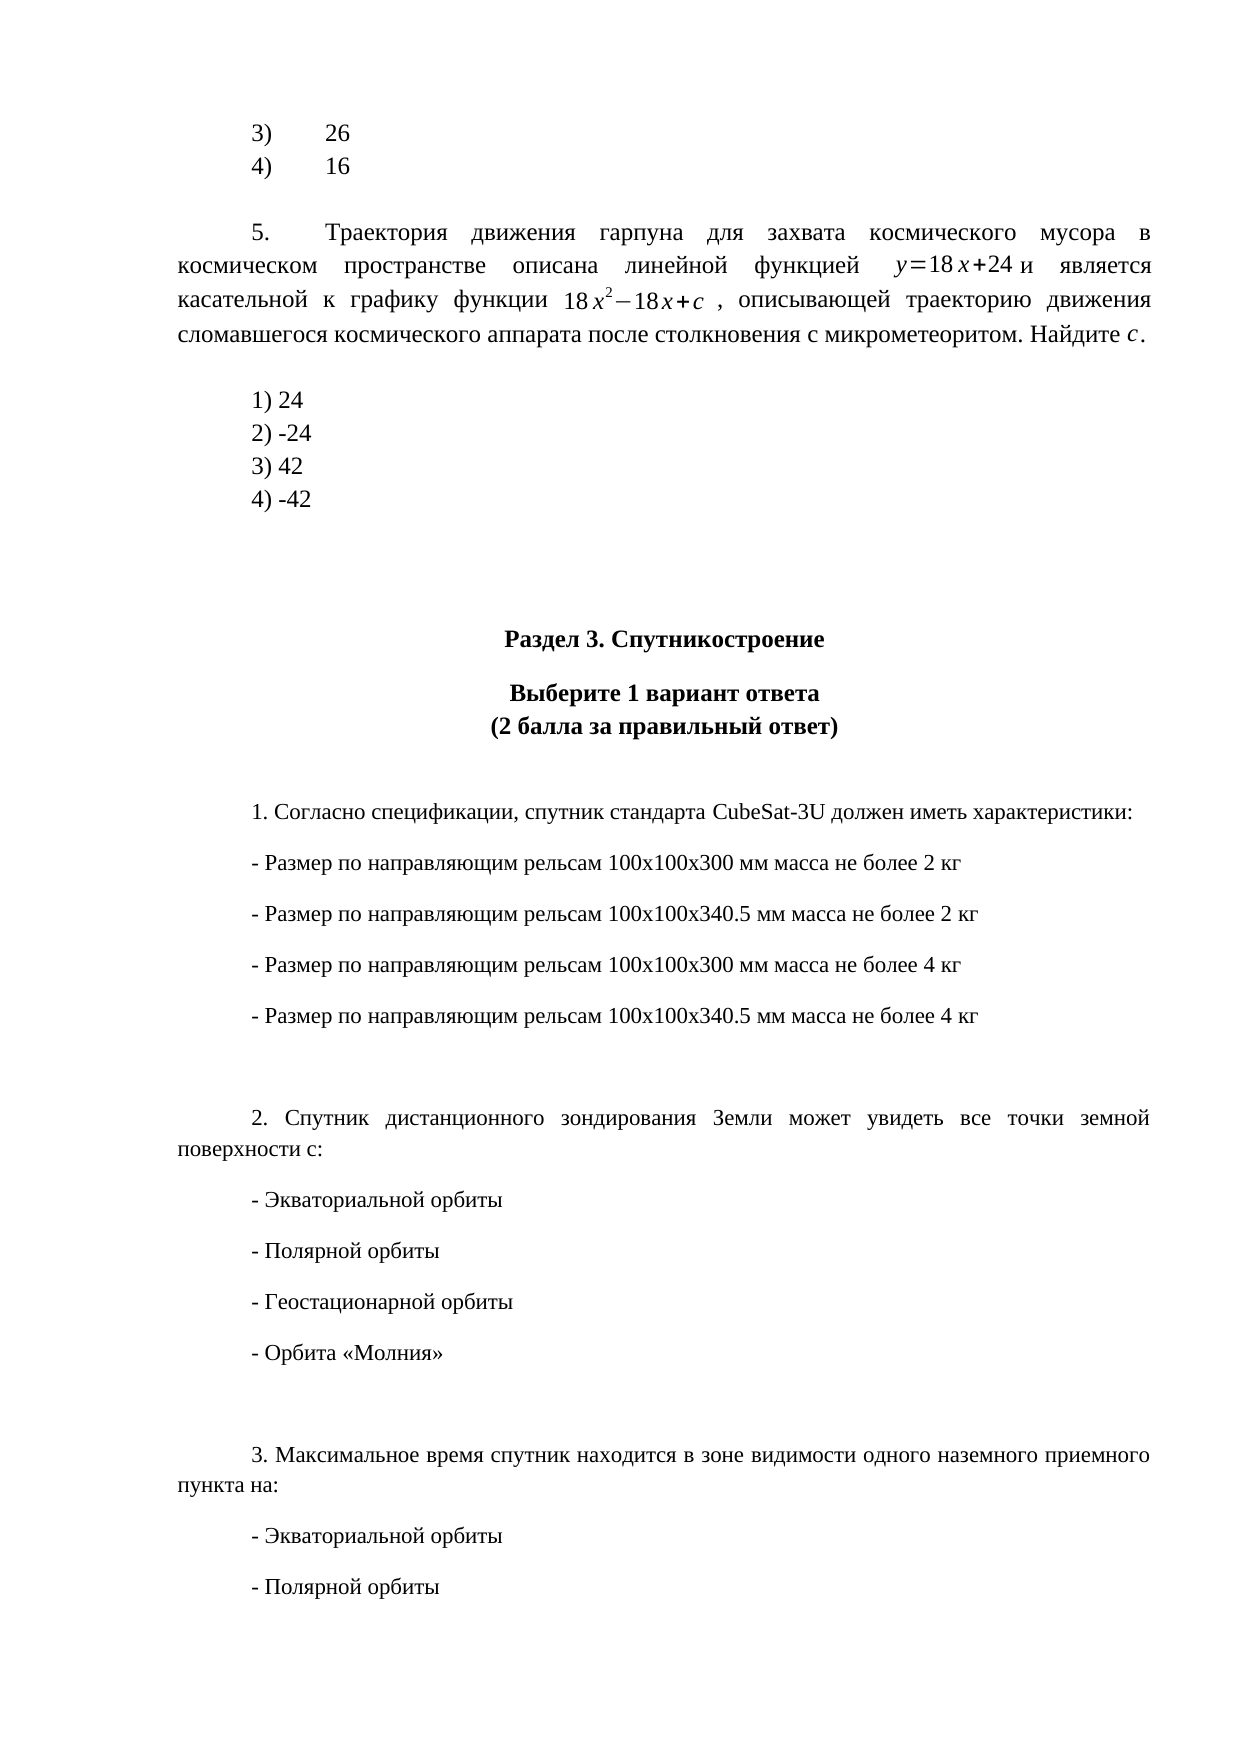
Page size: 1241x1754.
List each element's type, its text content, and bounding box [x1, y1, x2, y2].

text (2 балла за правильный ответ) [177, 711, 1152, 740]
list 26 [177, 118, 1152, 147]
text 2. Спутник дистанционного зондирования Земли может увидеть все точки земной поверхности с: [177, 1104, 1152, 1161]
text - Орбита «Молния» [177, 1339, 1152, 1365]
text - Размер по направляющим рельсам 100х100х340.5 мм масса не более 2 кг [177, 900, 1152, 927]
text 1. Согласно спецификации, спутник стандарта CubeSat-3U должен иметь характеристики: [177, 798, 1152, 824]
text - Геостационарной орбиты [177, 1288, 1152, 1314]
text 3. Максимальное время спутник находится в зоне видимости одного наземного приемного пункта на: [177, 1441, 1152, 1497]
list 1) 24 [177, 385, 1152, 413]
text - Размер по направляющим рельсам 100х100х300 мм масса не более 2 кг [177, 849, 1152, 876]
list Траектория движения гарпуна для захвата космического мусора в космическом пространстве описана линейной функцией и является касательной к графику функции , описывающей траекторию движения сломавшегося космического аппарата после столкновения с микрометеоритом. Найдите . [177, 217, 1152, 347]
text - Размер по направляющим рельсам 100х100х300 мм масса не более 4 кг [177, 951, 1152, 978]
list 2) -24 [177, 418, 1152, 446]
text Выберите 1 вариант ответа [177, 678, 1152, 707]
text - Экваториальной орбиты [177, 1186, 1152, 1212]
list 4) -42 [177, 484, 1152, 512]
text Раздел 3. Спутникостроение [177, 624, 1152, 653]
text - Экваториальной орбиты [177, 1522, 1152, 1548]
text - Размер по направляющим рельсам 100х100х340.5 мм масса не более 4 кг [177, 1002, 1152, 1029]
list 3) 42 [177, 451, 1152, 479]
text - Полярной орбиты [177, 1237, 1152, 1263]
text - Полярной орбиты [177, 1573, 1152, 1599]
list 16 [177, 151, 1152, 180]
